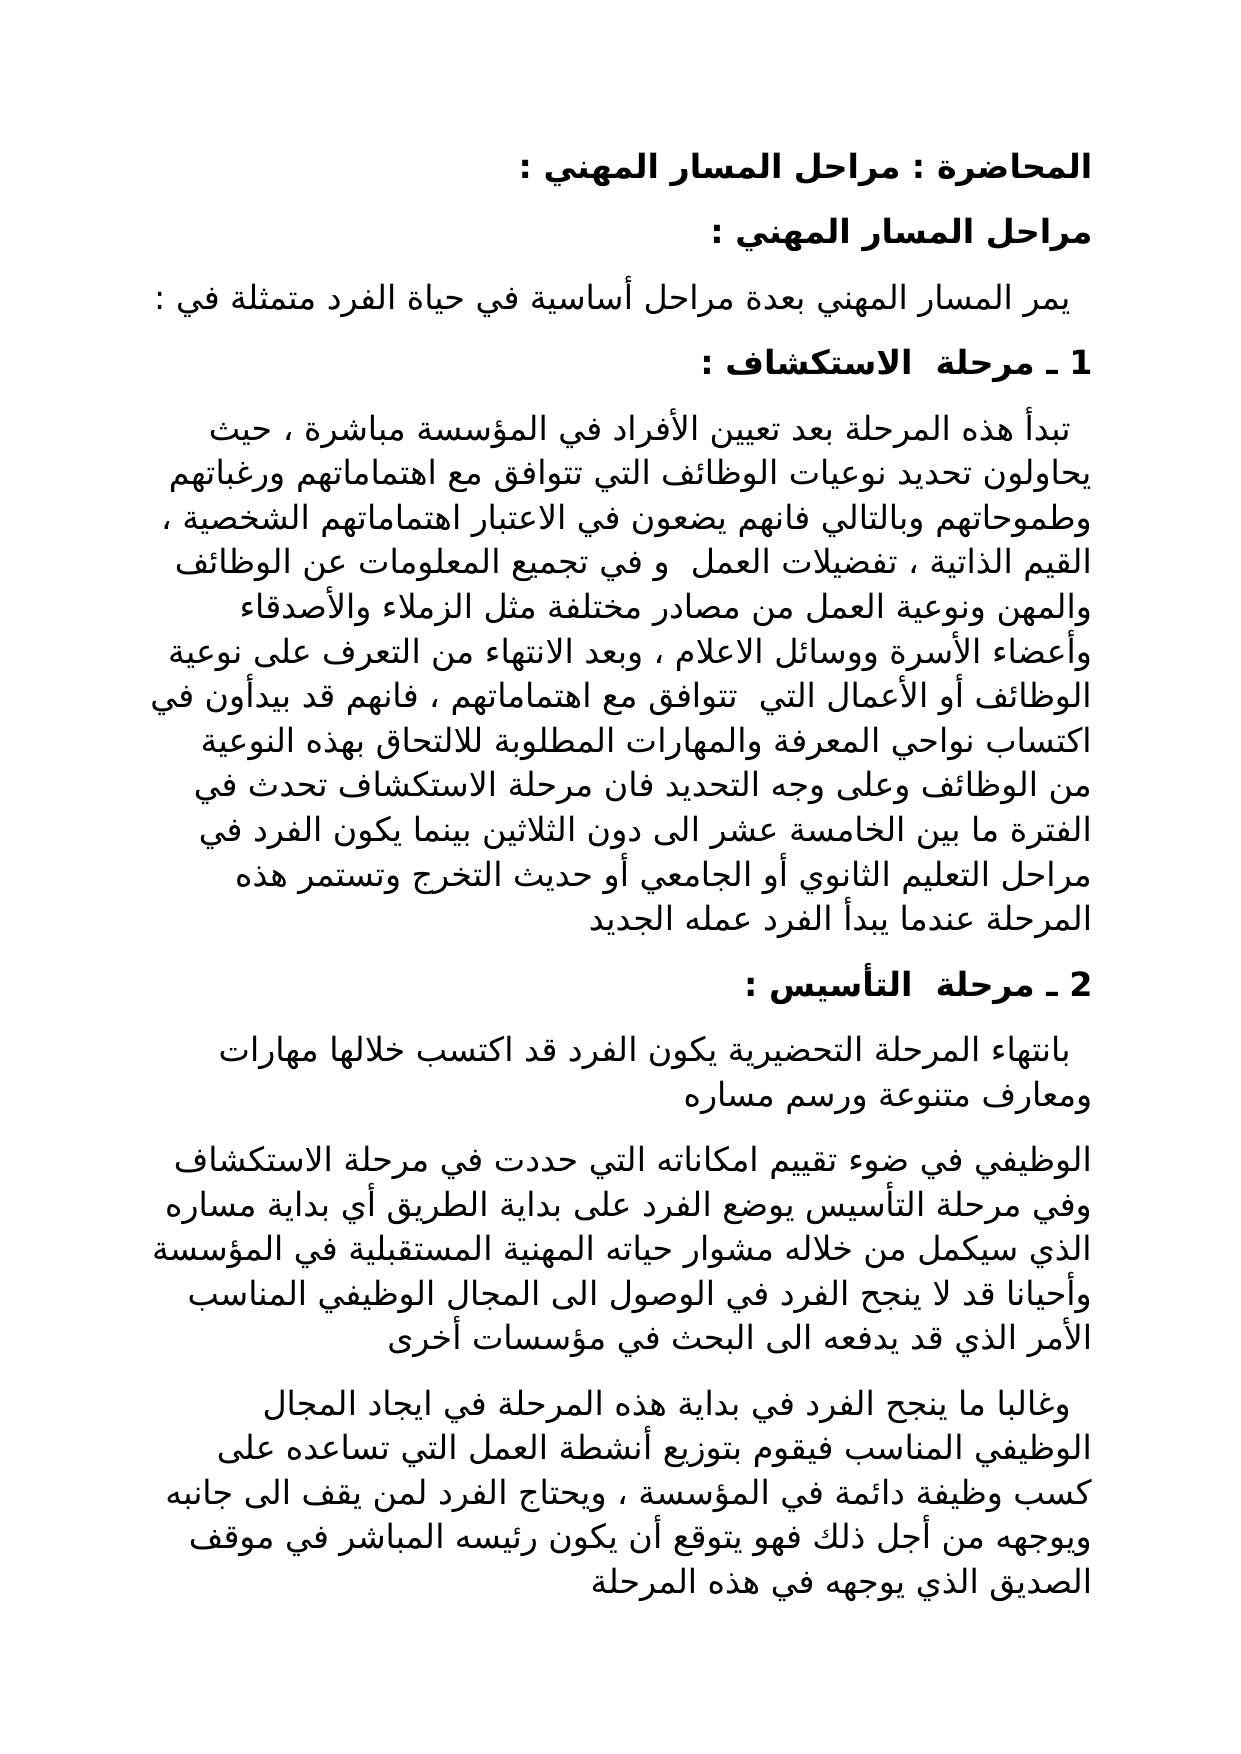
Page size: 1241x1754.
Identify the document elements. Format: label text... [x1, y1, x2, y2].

text مراحل المسار المهني : [148, 213, 1093, 252]
text يمر المسار المهني بعدة مراحل أساسية في حياة الفرد متمثلة في : [148, 278, 1093, 317]
text المحاضرة : مراحل المسار المهني : [148, 148, 1093, 186]
text 1 ـ مرحلة الاستكشاف : [148, 344, 1093, 383]
text الوظيفي في ضوء تقييم امكاناته التي حددت في مرحلة الاستكشاف وفي مرحلة التأسيس يوضع الفرد على بداية الطريق أي بداية مساره الذي سيكمل من خلاله مشوار حياته المهنية المستقبلية في المؤسسة وأحيانا قد لا ينجح الفرد في الوصول الى المجال الوظيفي المناسب الأمر الذي قد يدفعه الى البحث في مؤسسات أخرى [148, 1141, 1093, 1358]
text 2 ـ مرحلة التأسيس : [148, 965, 1093, 1004]
text تبدأ هذه المرحلة بعد تعيين الأفراد في المؤسسة مباشرة ، حيث يحاولون تحديد نوعيات الوظائف التي تتوافق مع اهتماماتهم ورغباتهم وطموحاتهم وبالتالي فانهم يضعون في الاعتبار اهتماماتهم الشخصية ، القيم الذاتية ، تفضيلات العمل و في تجميع المعلومات عن الوظائف والمهن ونوعية العمل من مصادر مختلفة مثل الزملاء والأصدقاء وأعضاء الأسرة ووسائل الاعلام ، وبعد الانتهاء من التعرف على نوعية الوظائف أو الأعمال التي تتوافق مع اهتماماتهم ، فانهم قد بيدأون في اكتساب نواحي المعرفة والمهارات المطلوبة للالتحاق بهذه النوعية من الوظائف وعلى وجه التحديد فان مرحلة الاستكشاف تحدث في الفترة ما بين الخامسة عشر الى دون الثلاثين بينما يكون الفرد في مراحل التعليم الثانوي أو الجامعي أو حديث التخرج وتستمر هذه المرحلة عندما يبدأ الفرد عمله الجديد [148, 409, 1093, 938]
text وغالبا ما ينجح الفرد في بداية هذه المرحلة في ايجاد المجال الوظيفي المناسب فيقوم بتوزيع أنشطة العمل التي تساعده على كسب وظيفة دائمة في المؤسسة ، ويحتاج الفرد لمن يقف الى جانبه ويوجهه من أجل ذلك فهو يتوقع أن يكون رئيسه المباشر في موقف الصديق الذي يوجهه في هذه المرحلة [148, 1384, 1093, 1601]
text بانتهاء المرحلة التحضيرية يكون الفرد قد اكتسب خلالها مهارات ومعارف متنوعة ورسم مساره [148, 1031, 1093, 1114]
